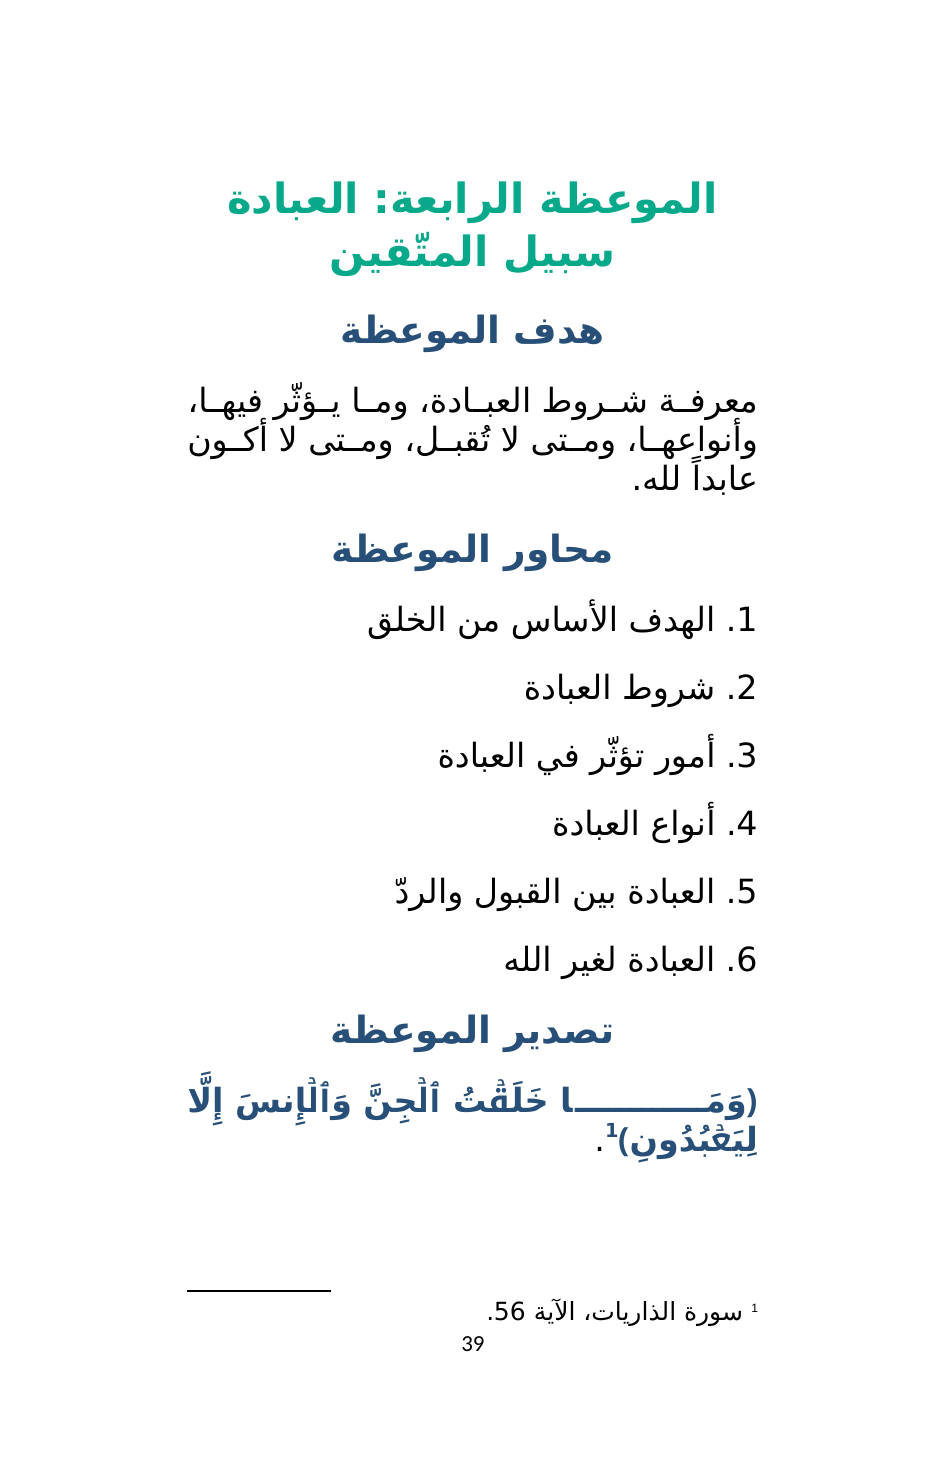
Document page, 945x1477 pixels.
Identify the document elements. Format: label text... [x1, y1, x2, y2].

text 3. أمور تؤثّر في العبادة [187, 736, 758, 775]
text 1. الهدف الأساس من الخلق [187, 600, 758, 639]
subtitle الموعظة الرابعة: العبادة سبيل المتّقين [187, 175, 758, 276]
text تصدير الموعظة [187, 1008, 758, 1052]
text 2. شروط العبادة [187, 668, 758, 707]
text 4. أنواع العبادة [187, 804, 758, 843]
text 6. العبادة لغير الله [187, 940, 758, 979]
text هدف الموعظة [187, 309, 758, 353]
text ﴿وَمَا خَلَقۡتُ ٱلۡجِنَّ وَٱلۡإِنسَ إِلَّا لِيَعۡبُدُونِ﴾. [187, 1081, 758, 1159]
text 5. العبادة بين القبول والردّ [187, 872, 758, 911]
text معرفة شروط العبادة، وما يؤثّر فيها، وأنواعها، ومتى لا تُقبل، ومتى لا أكون عابداً لله. [187, 382, 758, 498]
text محاور الموعظة [187, 527, 758, 571]
